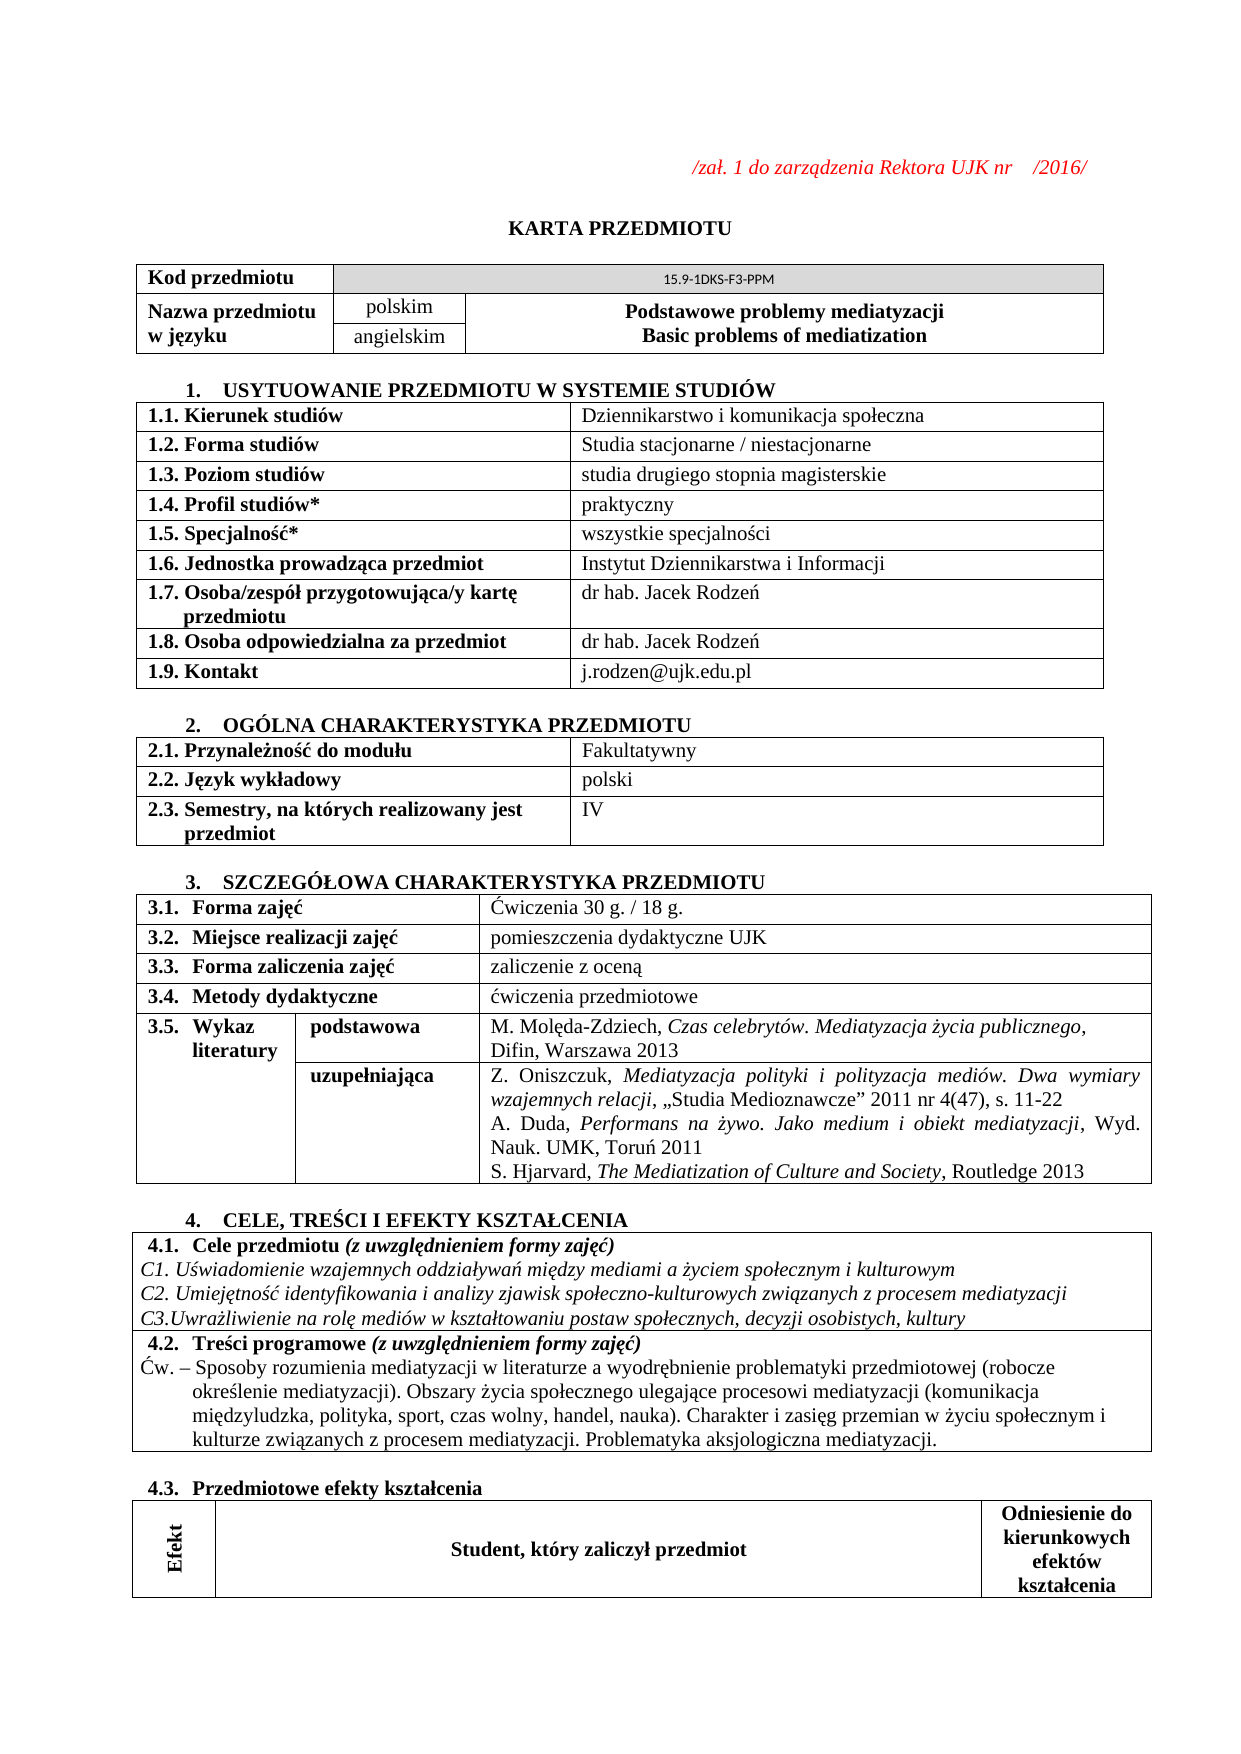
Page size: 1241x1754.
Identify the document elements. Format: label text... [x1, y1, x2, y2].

table_header 1.1. Kierunek studiów [137, 403, 570, 431]
table_header Odniesienie do kierunkowych efektów kształcenia [982, 1501, 1151, 1597]
table_header Cele przedmiotu (z uwzględnieniem formy zajęć) C1. Uświadomienie wzajemnych oddziaływań między mediami a życiem społecznym i kulturowym C2. Umiejętność identyfikowania i analizy zjawisk społeczno-kulturowych związanych z procesem mediatyzacji C3.Uwrażliwienie na rolę mediów w kształtowaniu postaw społecznych, decyzji osobistych, kultury [133, 1233, 1151, 1329]
table_cell 1.3. Poziom studiów [137, 462, 570, 490]
table_cell polski [571, 767, 1103, 796]
text /zał. 1 do zarządzenia Rektora UJK nr /2016/ [396, 148, 1086, 182]
table_cell Treści programowe (z uwzględnieniem formy zajęć) Ćw. – Sposoby rozumienia mediatyzacji w literaturze a wyodrębnienie problematyki przedmiotowej (robocze określenie mediatyzacji). Obszary życia społecznego ulegające procesowi mediatyzacji (komunikacja międzyludzka, polityka, sport, czas wolny, handel, nauka). Charakter i zasięg przemian w życiu społecznym i kulturze związanych z procesem mediatyzacji. Problematyka aksjologiczna mediatyzacji. [133, 1331, 1151, 1451]
table_cell 2.3. Semestry, na których realizowany jest przedmiot [137, 797, 570, 845]
list Przedmiotowe efekty kształcenia [148, 1476, 1093, 1500]
table_cell 1.8. Osoba odpowiedzialna za przedmiot [137, 629, 570, 658]
table_cell ćwiczenia przedmiotowe [480, 984, 1151, 1012]
table_cell Miejsce realizacji zajęć [137, 925, 479, 953]
table_header 15.9-1DKS-F3-PPM [334, 265, 1103, 293]
table_header Forma zajęć [137, 895, 479, 924]
table_cell Forma zaliczenia zajęć [137, 954, 479, 983]
table_cell 1.9. Kontakt [137, 659, 570, 687]
table_header Kod przedmiotu [137, 265, 333, 293]
table_cell pomieszczenia dydaktyczne UJK [480, 925, 1151, 953]
table_cell 1.2. Forma studiów [137, 432, 570, 461]
table_cell Podstawowe problemy mediatyzacji Basic problems of mediatization [466, 294, 1103, 352]
table_header Dziennikarstwo i komunikacja społeczna [571, 403, 1103, 431]
table_cell Metody dydaktyczne [137, 984, 479, 1012]
list SZCZEGÓŁOWA CHARAKTERYSTYKA PRZEDMIOTU [185, 870, 1093, 894]
table_cell j.rodzen@ujk.edu.pl [571, 659, 1103, 687]
table_cell IV [571, 797, 1103, 845]
table_header 2.1. Przynależność do modułu [137, 738, 570, 766]
table_header Efekt [133, 1501, 215, 1597]
table_cell 1.6. Jednostka prowadząca przedmiot [137, 551, 570, 579]
table_cell studia drugiego stopnia magisterskie [571, 462, 1103, 490]
table_cell Nazwa przedmiotu w języku [137, 294, 333, 352]
text KARTA PRZEDMIOTU [148, 216, 1093, 240]
table_cell podstawowa [296, 1014, 479, 1062]
table_cell 2.2. Język wykładowy [137, 767, 570, 796]
table_cell polskim [334, 294, 465, 323]
table_cell Z. Oniszczuk, Mediatyzacja polityki i polityzacja mediów. Dwa wymiary wzajemnych relacji, „Studia Medioznawcze” 2011 nr 4(47), s. 11-22 A. Duda, Performans na żywo. Jako medium i obiekt mediatyzacji, Wyd. Nauk. UMK, Toruń 2011 S. Hjarvard, The Mediatization of Culture and Society, Routledge 2013 [480, 1063, 1151, 1183]
table_cell M. Molęda-Zdziech, Czas celebrytów. Mediatyzacja życia publicznego, Difin, Warszawa 2013 [480, 1014, 1151, 1062]
table_header Ćwiczenia 30 g. / 18 g. [480, 895, 1151, 924]
table_header Fakultatywny [571, 738, 1103, 766]
table_cell uzupełniająca [296, 1063, 479, 1183]
table_cell angielskim [334, 324, 465, 352]
table_cell Wykaz literatury [137, 1014, 295, 1183]
table_cell dr hab. Jacek Rodzeń [571, 580, 1103, 628]
list USYTUOWANIE PRZEDMIOTU W SYSTEMIE STUDIÓW [185, 378, 1093, 402]
table_cell Instytut Dziennikarstwa i Informacji [571, 551, 1103, 579]
table_cell zaliczenie z oceną [480, 954, 1151, 983]
table_cell Studia stacjonarne / niestacjonarne [571, 432, 1103, 461]
table_header Student, który zaliczył przedmiot [216, 1501, 981, 1597]
list OGÓLNA CHARAKTERYSTYKA PRZEDMIOTU [185, 713, 1093, 737]
list CELE, TREŚCI I EFEKTY KSZTAŁCENIA [185, 1208, 1093, 1232]
table_cell 1.5. Specjalność* [137, 521, 570, 549]
table_cell 1.7. Osoba/zespół przygotowująca/y kartę przedmiotu [137, 580, 570, 628]
table_cell 1.4. Profil studiów* [137, 491, 570, 520]
table_cell praktyczny [571, 491, 1103, 520]
table_cell wszystkie specjalności [571, 521, 1103, 549]
table_cell dr hab. Jacek Rodzeń [571, 629, 1103, 658]
